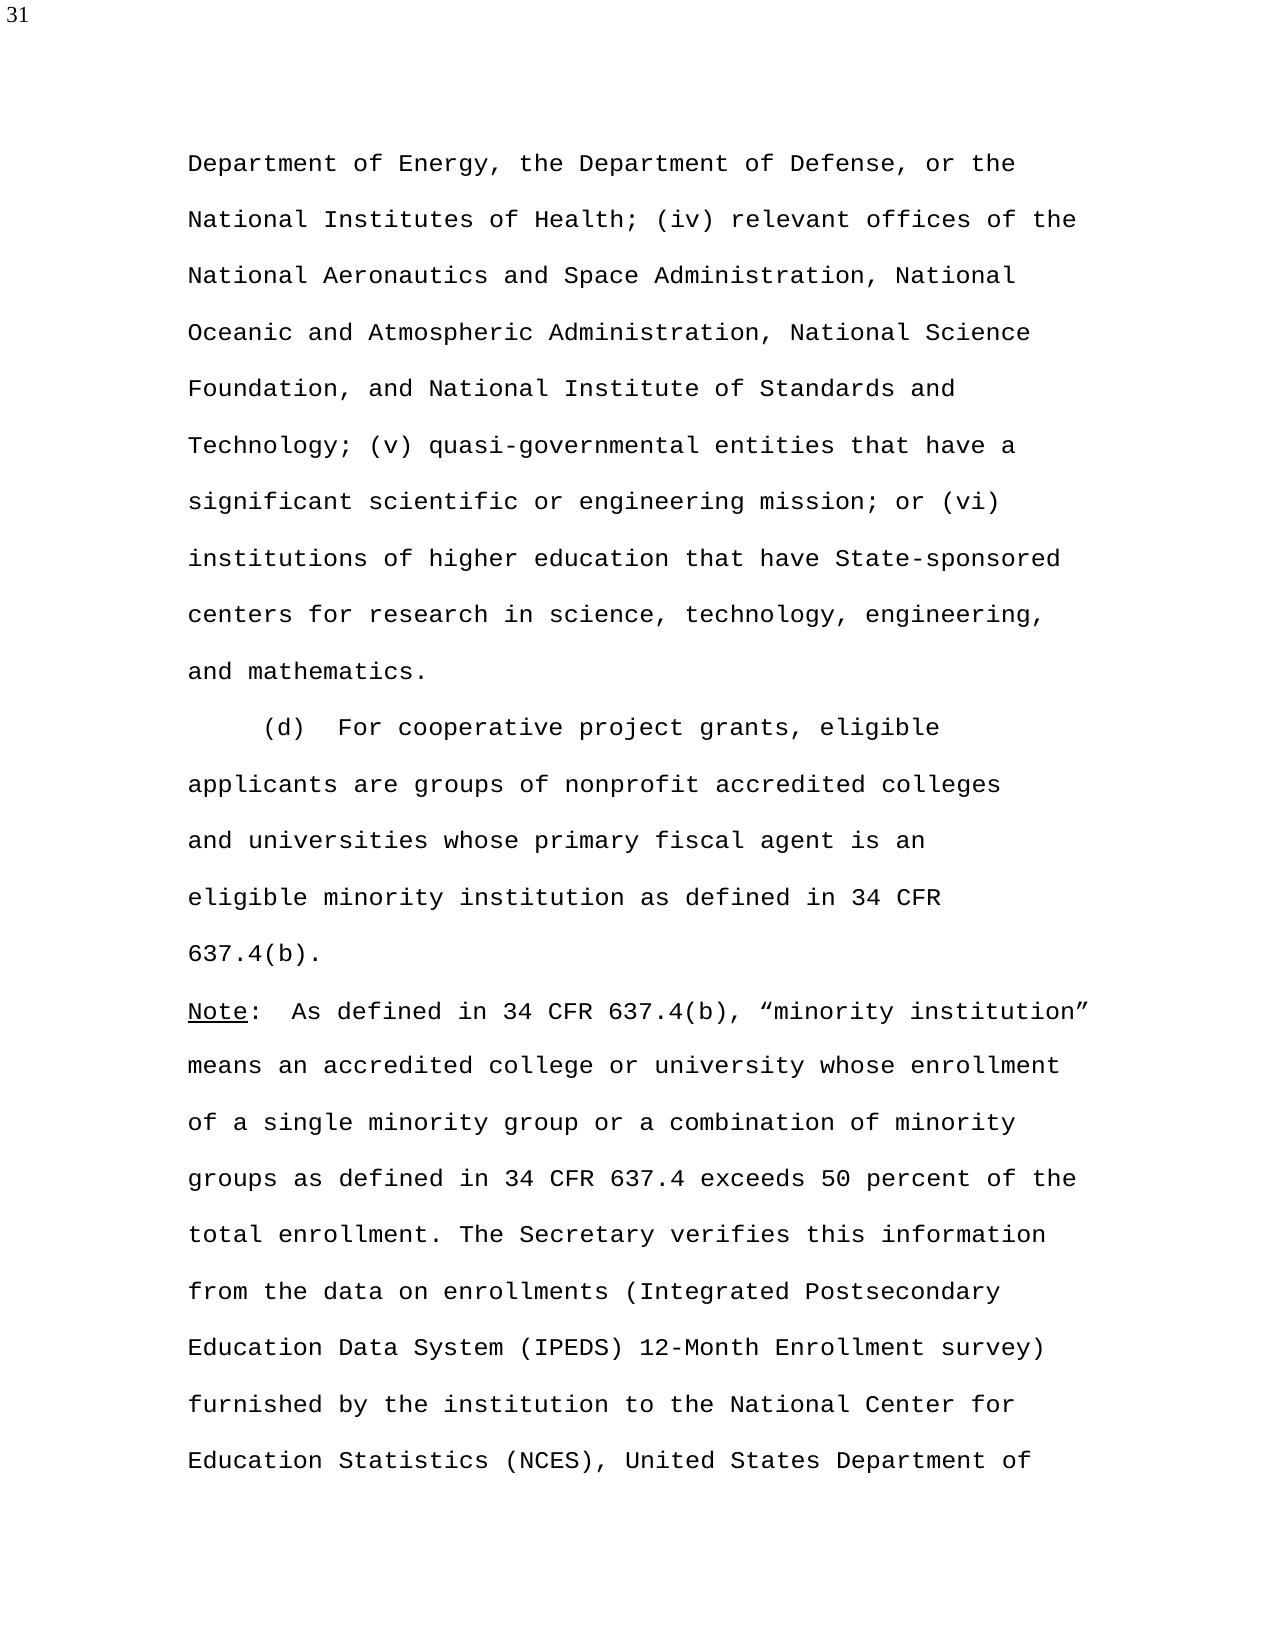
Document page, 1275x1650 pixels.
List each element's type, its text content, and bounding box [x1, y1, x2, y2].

text means an accredited college or university whose enrollment of a single minority group or a combination of minority groups as defined in 34 CFR 637.4 exceeds 50 percent of the total enrollment. The Secretary verifies this information from the data on enrollments (Integrated Postsecondary Education Data System (IPEDS) 12-Month Enrollment survey) furnished by the institution to the National Center for Education Statistics (NCES), United States Department of [187, 1053, 1086, 1476]
text Note: As defined in 34 CFR 637.4(b), “minority institution” [187, 998, 1242, 1024]
text Department of Energy, the Department of Defense, or the National Institutes of Health; (iv) relevant offices of the National Aeronautics and Space Administration, National Oceanic and Atmospheric Administration, National Science Foundation, and National Institute of Standards and Technology; (v) quasi-governmental entities that have a significant scientific or engineering mission; or (vi) institutions of higher education that have State-sponsored centers for research in science, technology, engineering, and mathematics. [187, 151, 1086, 686]
list For cooperative project grants, eligible applicants are groups of nonprofit accredited colleges and universities whose primary fiscal agent is an eligible minority institution as defined in 34 CFR 637.4(b). [187, 716, 1058, 969]
